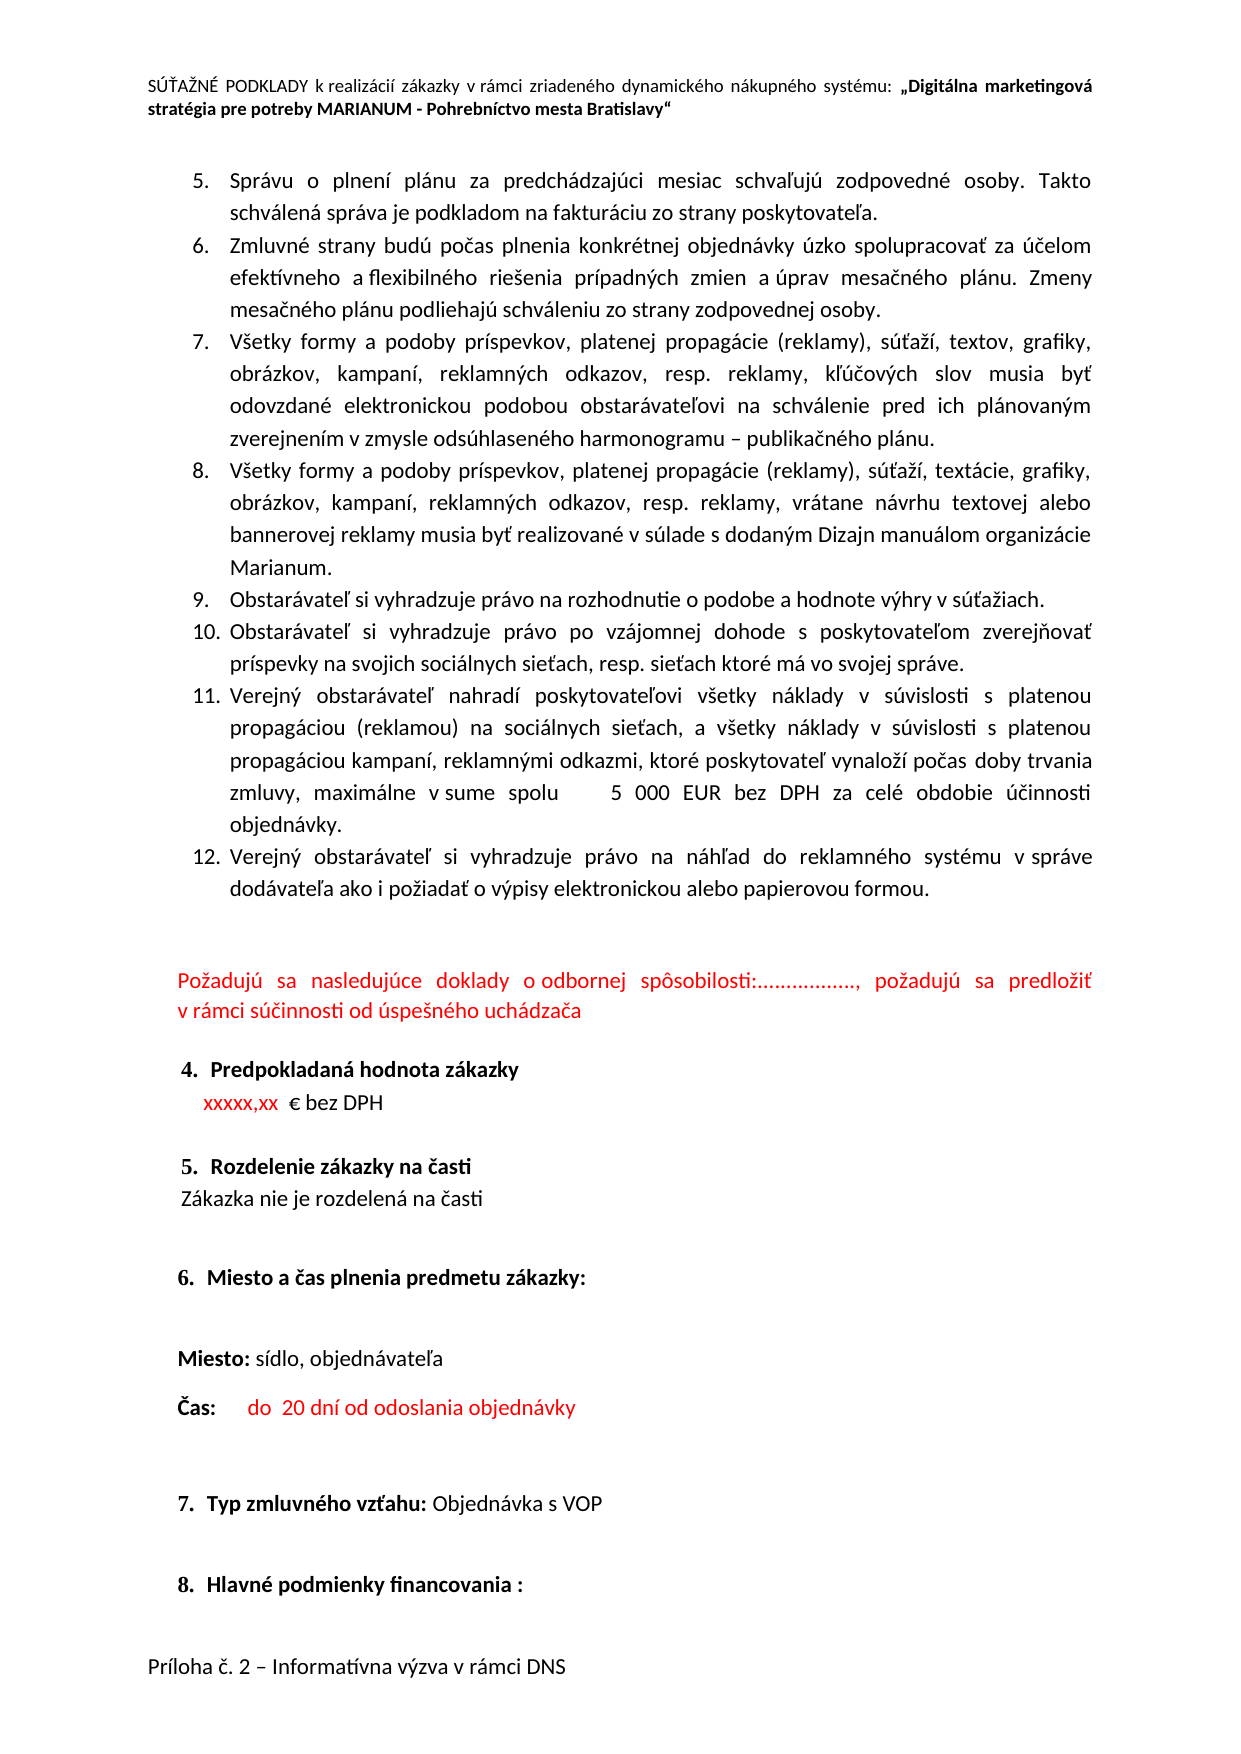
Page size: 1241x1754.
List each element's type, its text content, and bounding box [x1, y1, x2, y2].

text xxxxx,xx € bez DPH [177, 1088, 1093, 1116]
text Čas: do 20 dní od odoslania objednávky [177, 1393, 1093, 1421]
list Požadujú sa nasledujúce doklady o odbornej spôsobilosti:................., požadujú sa predložiť v rámci súčinnosti od úspešného uchádzača [177, 966, 1093, 1024]
list Všetky formy a podoby príspevkov, platenej propagácie (reklamy), súťaží, textácie, grafiky, obrázkov, kampaní, reklamných odkazov, resp. reklamy, vrátane návrhu textovej alebo bannerovej reklamy musia byť realizované v súlade s dodaným Dizajn manuálom organizácie Marianum. [192, 456, 1093, 581]
list Predpokladaná hodnota zákazky [181, 1056, 1093, 1084]
list Rozdelenie zákazky na časti [181, 1152, 1093, 1180]
list Hlavné podmienky financovania : [177, 1570, 1093, 1598]
list Správu o plnení plánu za predchádzajúci mesiac schvaľujú zodpovedné osoby. Takto schválená správa je podkladom na fakturáciu zo strany poskytovateľa. [192, 166, 1093, 227]
list Obstarávateľ si vyhradzuje právo na rozhodnutie o podobe a hodnote výhry v súťažiach. [192, 585, 1093, 613]
list Verejný obstarávateľ nahradí poskytovateľovi všetky náklady v súvislosti s platenou propagáciou (reklamou) na sociálnych sieťach, a všetky náklady v súvislosti s platenou propagáciou kampaní, reklamnými odkazmi, ktoré poskytovateľ vynaloží počas doby trvania zmluvy, maximálne v sume spolu 5 000 EUR bez DPH za celé obdobie účinnosti objednávky. [192, 681, 1093, 838]
text Miesto: sídlo, objednávateľa [177, 1344, 1093, 1372]
list Všetky formy a podoby príspevkov, platenej propagácie (reklamy), súťaží, textov, grafiky, obrázkov, kampaní, reklamných odkazov, resp. reklamy, kľúčových slov musia byť odovzdané elektronickou podobou obstarávateľovi na schválenie pred ich plánovaným zverejnením v zmysle odsúhlaseného harmonogramu – publikačného plánu. [192, 327, 1093, 452]
list Obstarávateľ si vyhradzuje právo po vzájomnej dohode s poskytovateľom zverejňovať príspevky na svojich sociálnych sieťach, resp. sieťach ktoré má vo svojej správe. [192, 617, 1093, 677]
list Verejný obstarávateľ si vyhradzuje právo na náhľad do reklamného systému v správe dodávateľa ako i požiadať o výpisy elektronickou alebo papierovou formou. [192, 842, 1093, 902]
list Miesto a čas plnenia predmetu zákazky: [177, 1263, 1093, 1291]
list Zákazka nie je rozdelená na časti [181, 1184, 1093, 1212]
list Typ zmluvného vzťahu: Objednávka s VOP [177, 1489, 1093, 1517]
list Zmluvné strany budú počas plnenia konkrétnej objednávky úzko spolupracovať za účelom efektívneho a flexibilného riešenia prípadných zmien a úprav mesačného plánu. Zmeny mesačného plánu podliehajú schváleniu zo strany zodpovednej osoby. [192, 231, 1093, 323]
